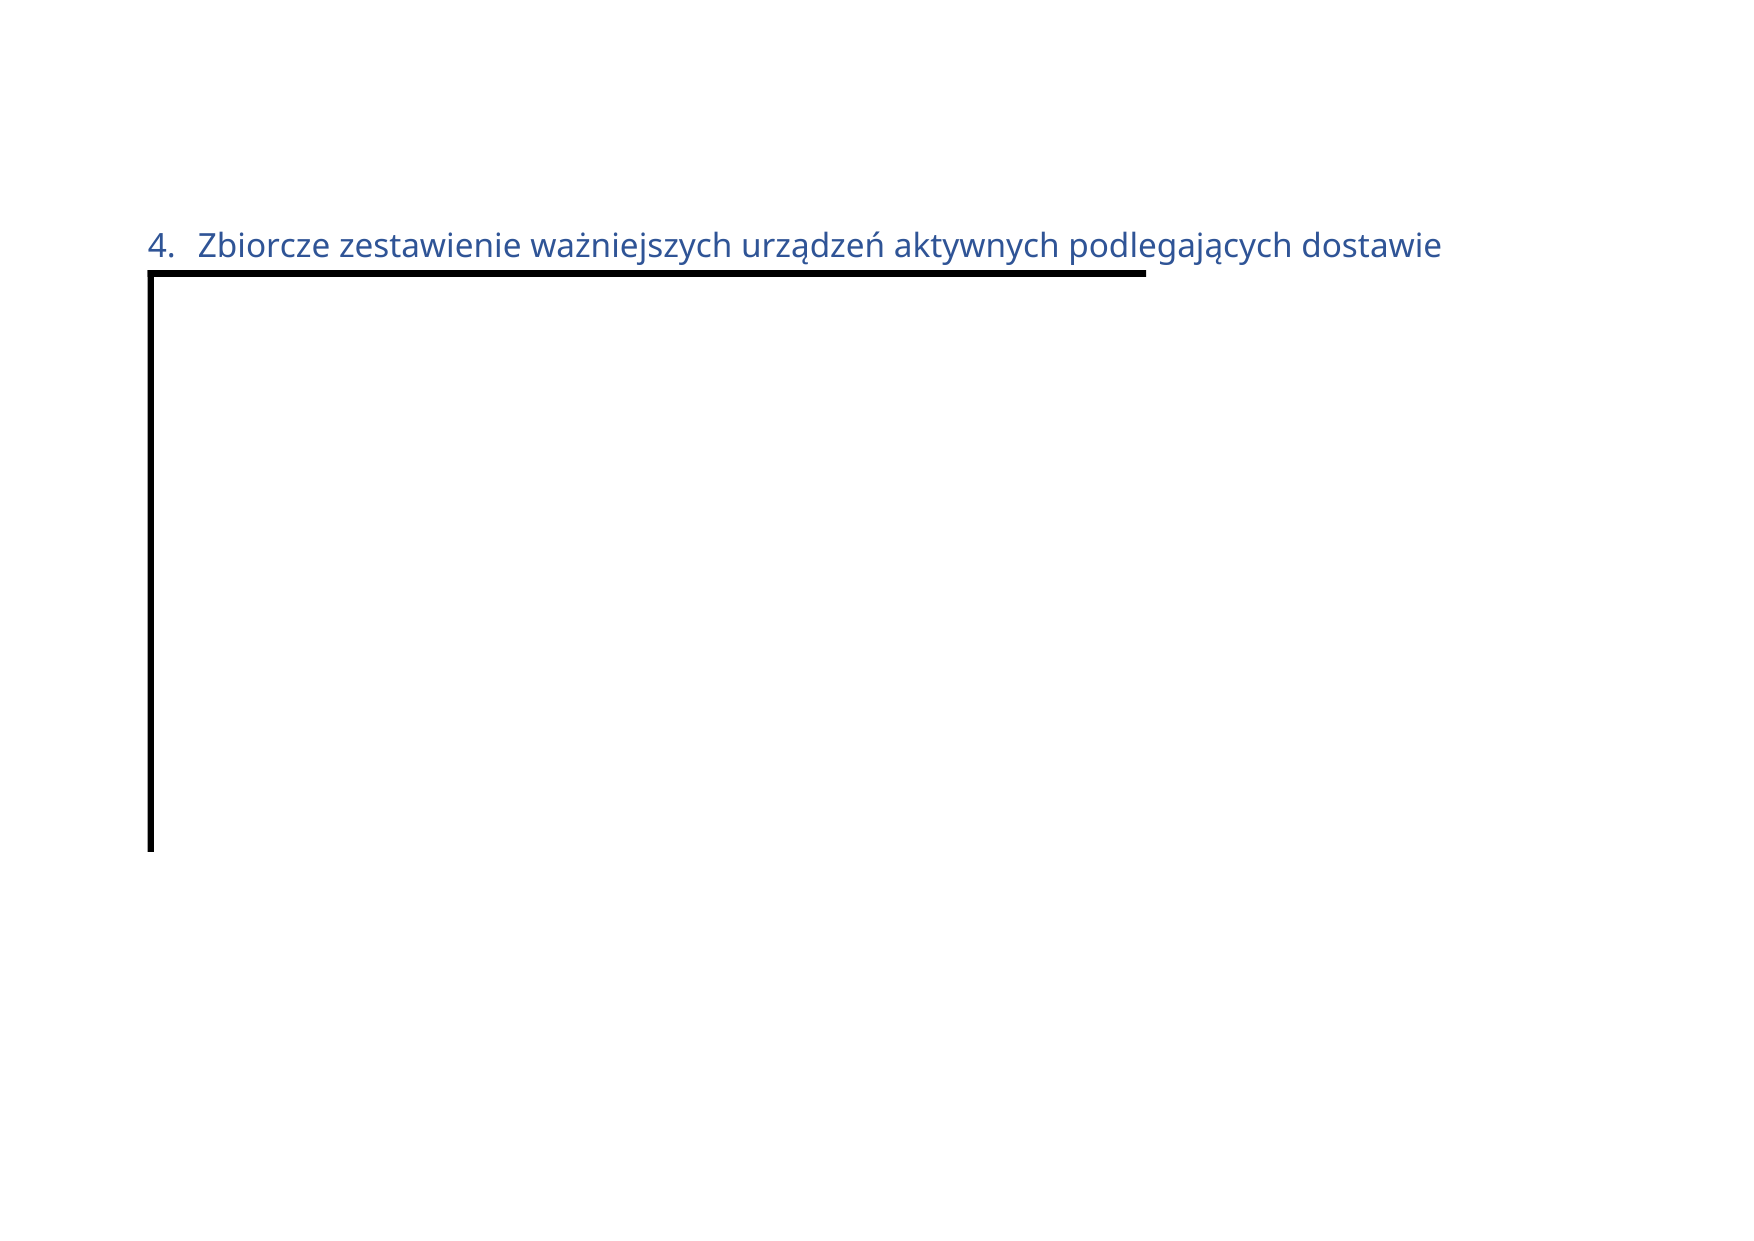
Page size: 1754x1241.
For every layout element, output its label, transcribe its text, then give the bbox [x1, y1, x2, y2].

subtitle Zbiorcze zestawienie ważniejszych urządzeń aktywnych podlegających dostawie [148, 222, 1606, 267]
